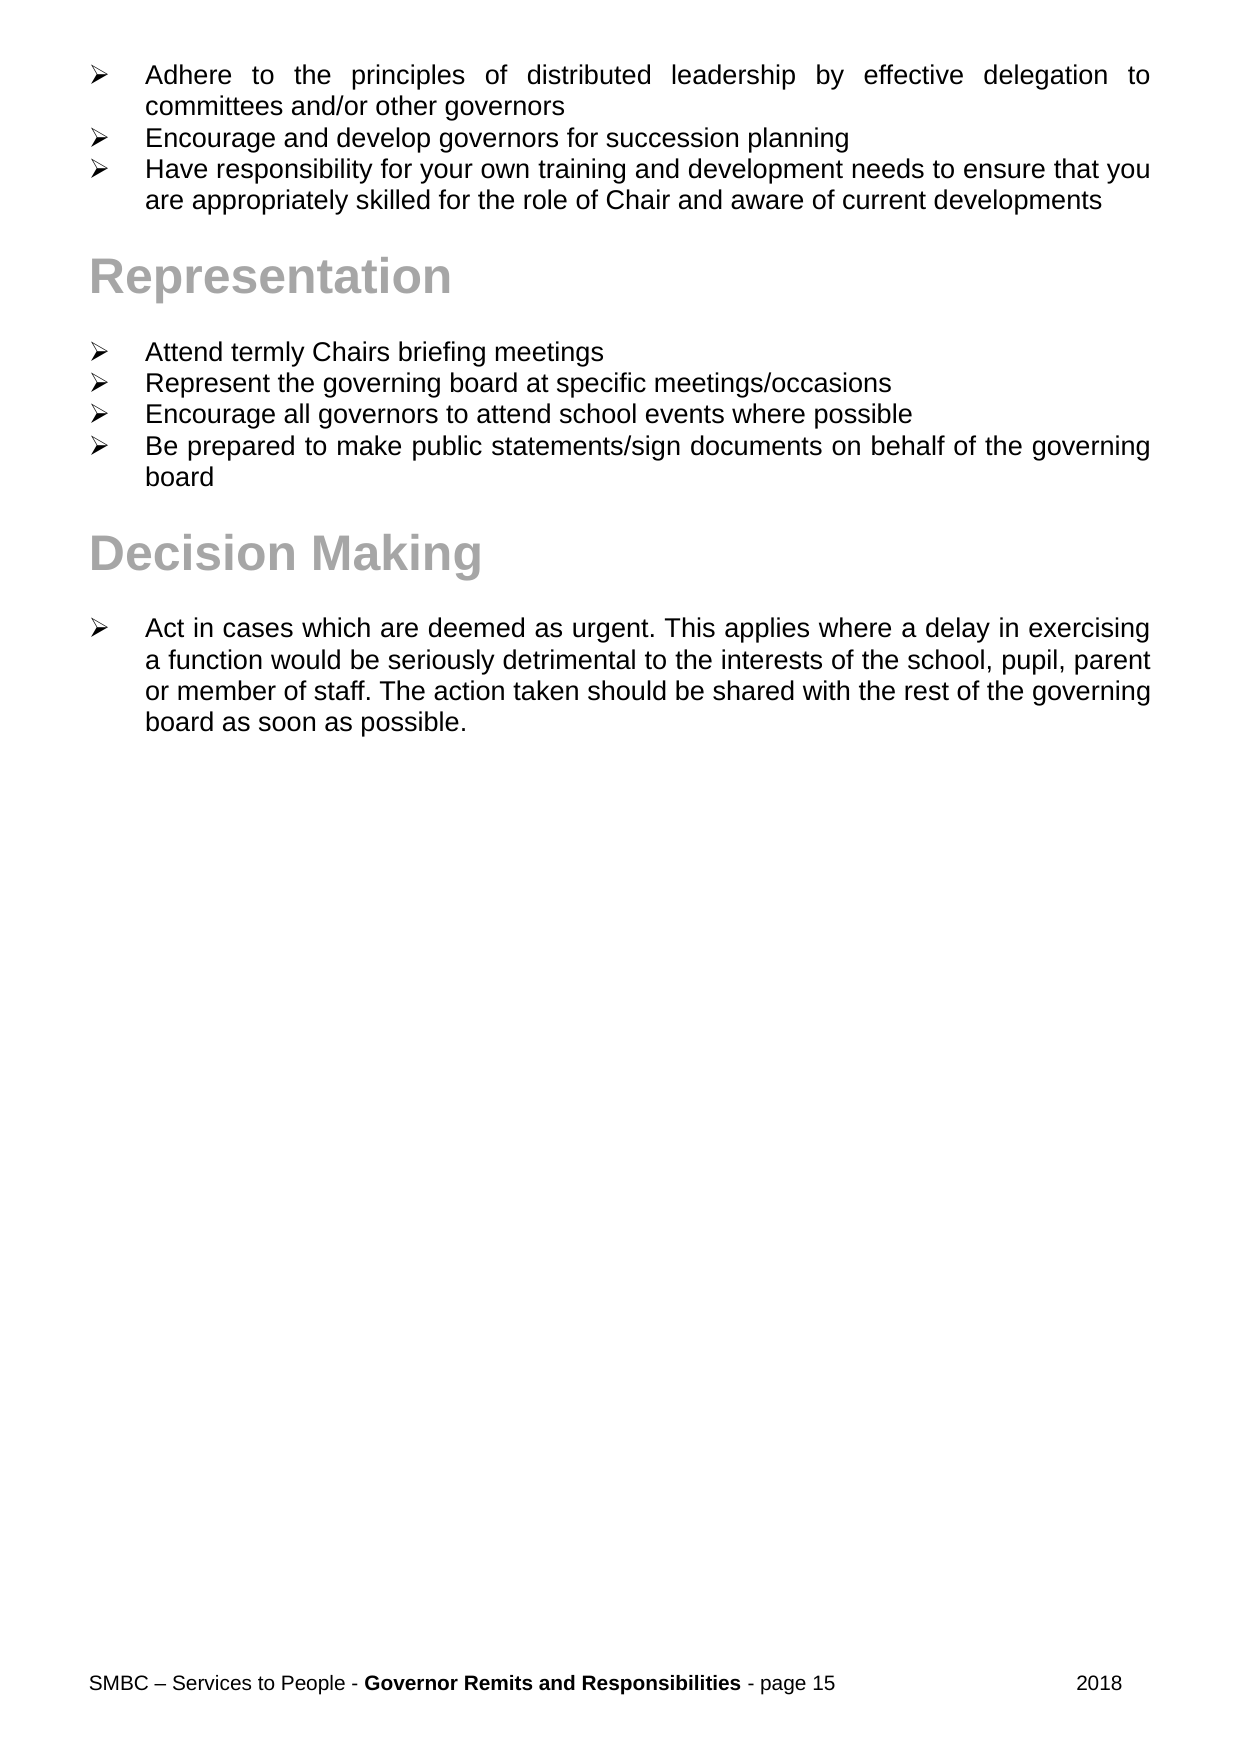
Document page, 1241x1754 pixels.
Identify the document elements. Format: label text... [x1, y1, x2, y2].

text Representation [89, 247, 1152, 304]
list Be prepared to make public statements/sign documents on behalf of the governing board [89, 430, 1152, 492]
list Represent the governing board at specific meetings/occasions [89, 367, 1152, 398]
text Decision Making [89, 523, 1152, 581]
list Encourage all governors to attend school events where possible [89, 398, 1152, 430]
list Act in cases which are deemed as urgent. This applies where a delay in exercising a function would be seriously detrimental to the interests of the school, pupil, parent or member of staff. The action taken should be shared with the rest of the governing board as soon as possible. [89, 612, 1152, 737]
list Attend termly Chairs briefing meetings [89, 336, 1152, 367]
list Have responsibility for your own training and development needs to ensure that you are appropriately skilled for the role of Chair and aware of current developments [89, 153, 1152, 216]
list Adhere to the principles of distributed leadership by effective delegation to committees and/or other governors [89, 59, 1152, 122]
list Encourage and develop governors for succession planning [89, 122, 1152, 153]
